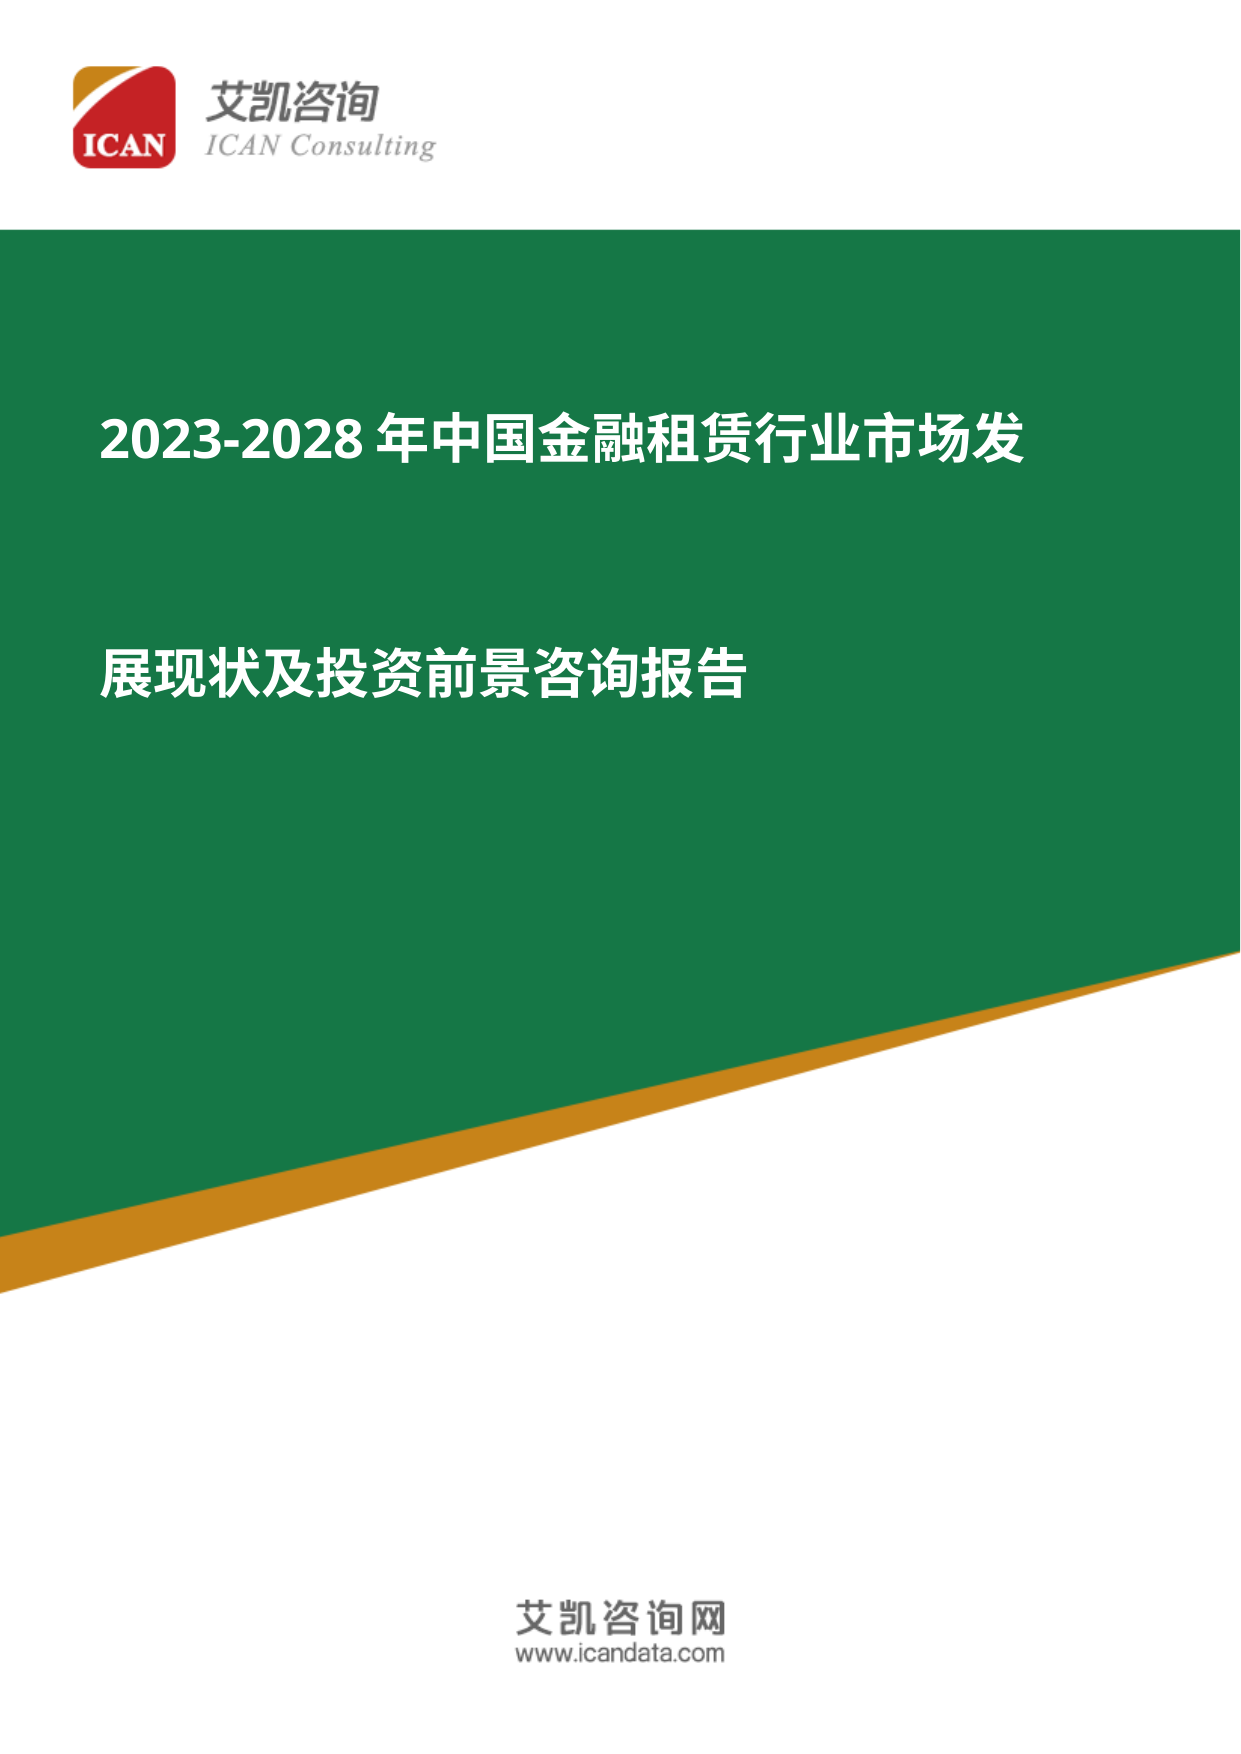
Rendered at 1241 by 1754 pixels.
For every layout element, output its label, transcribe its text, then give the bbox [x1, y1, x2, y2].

picture [0, 5, 1241, 1754]
subtitle 2023-2028年中国金融租赁行业市场发展现状及投资前景咨询报告 [99, 386, 1053, 718]
